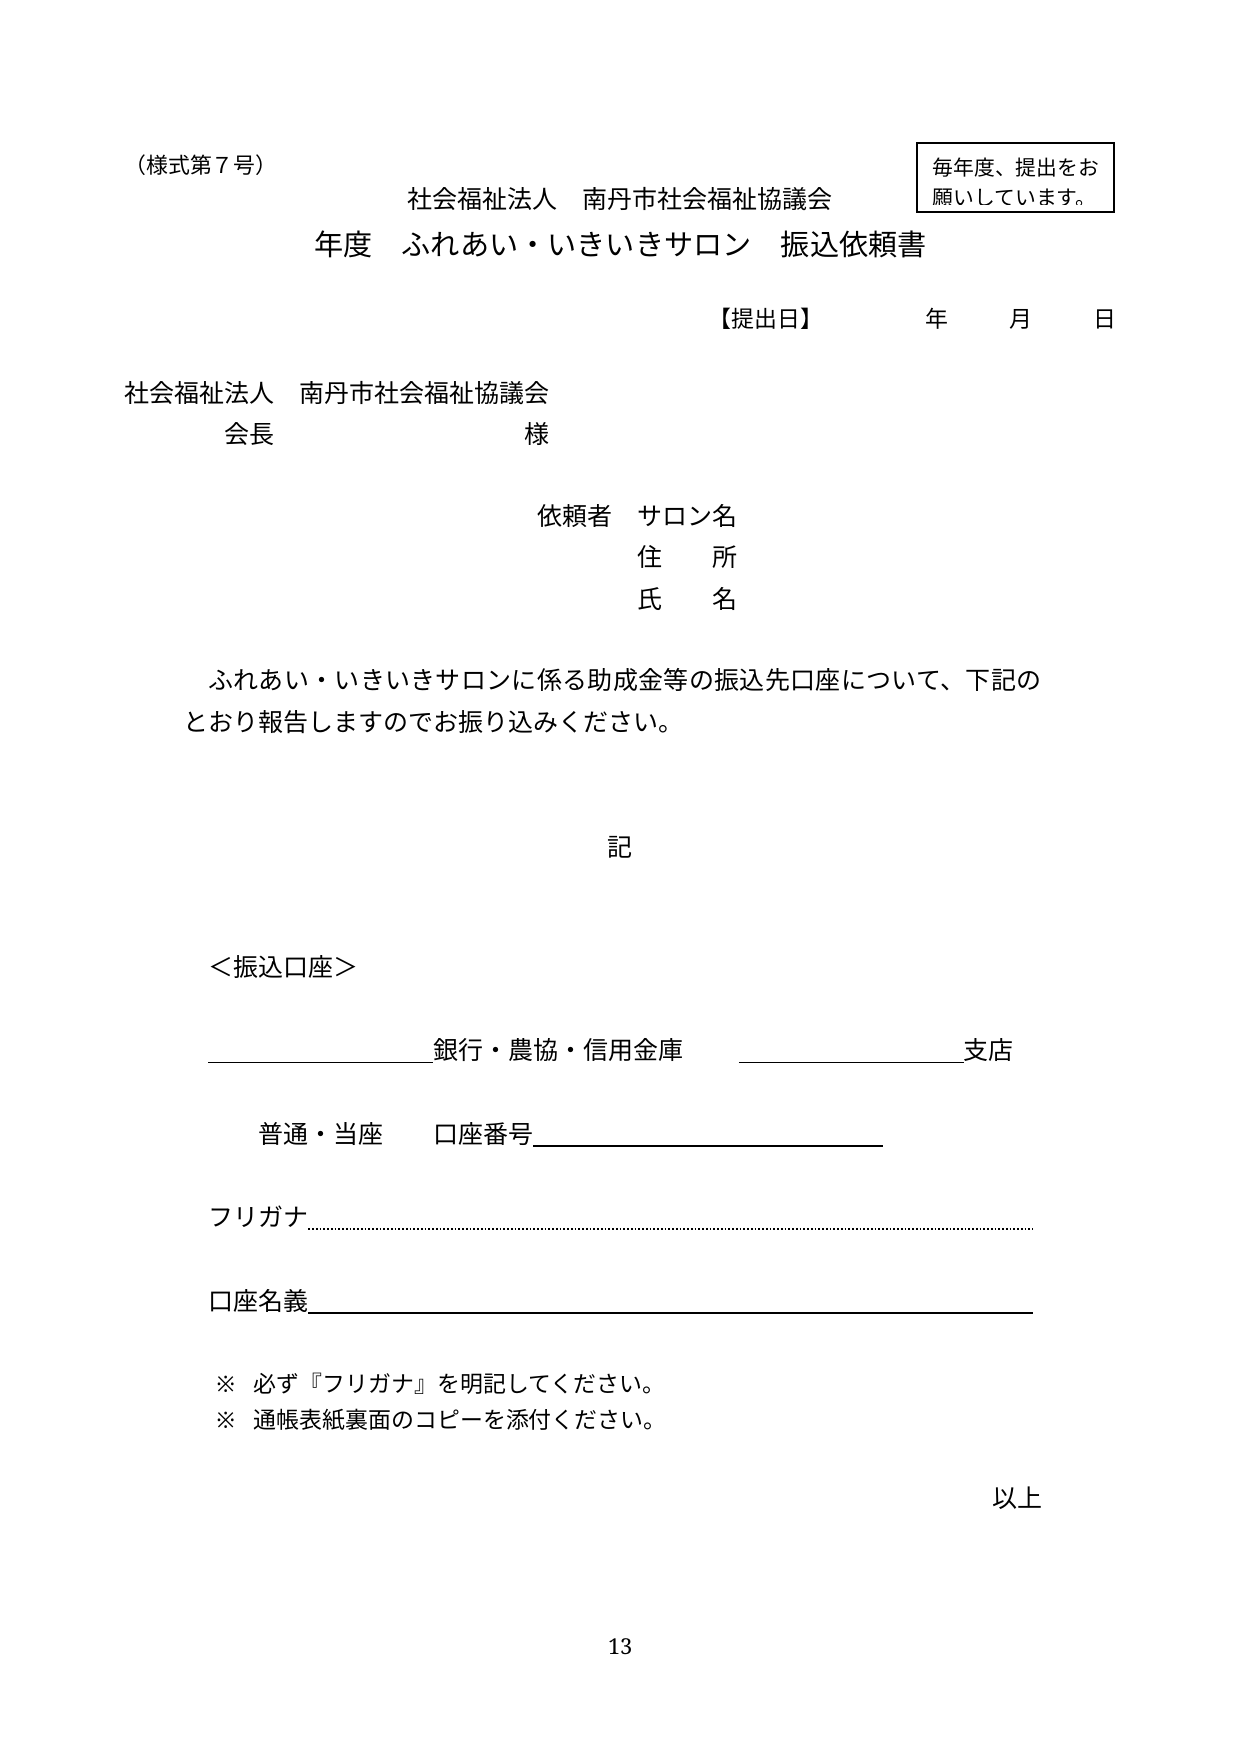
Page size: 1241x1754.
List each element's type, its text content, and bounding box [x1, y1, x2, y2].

text 以上 [254, 1479, 1042, 1515]
text （様式第７号） [124, 148, 916, 179]
text 住 所 [537, 538, 1116, 574]
text フリガナ [183, 1197, 1042, 1234]
text 社会福祉法人 南丹市社会福祉協議会 [124, 373, 1116, 409]
text ふれあい・いきいきサロンに係る助成金等の振込先口座について、下記のとおり報告しますのでお振り込みください。 [183, 661, 1042, 739]
text 銀行・農協・信用金庫 支店 [183, 1031, 1042, 1067]
text ＜振込口座＞ [183, 947, 1042, 983]
text 会長 様 [124, 415, 1116, 451]
text 依頼者 サロン名 [537, 496, 1116, 532]
text 【提出日】 年 月 日 [124, 301, 1116, 334]
list 必ず『フリガナ』を明記してください。 [216, 1364, 1116, 1401]
text 社会福祉法人 南丹市社会福祉協議会 [124, 179, 1116, 216]
text 口座名義 [183, 1281, 1042, 1317]
text 普通・当座 口座番号 [183, 1114, 1042, 1150]
list 通帳表紙裏面のコピーを添付ください。 [216, 1401, 1116, 1437]
subtitle 記 [124, 827, 1116, 864]
text 氏 名 [537, 579, 1116, 616]
text 年度 ふれあい・いきいきサロン 振込依頼書 [124, 221, 1116, 263]
